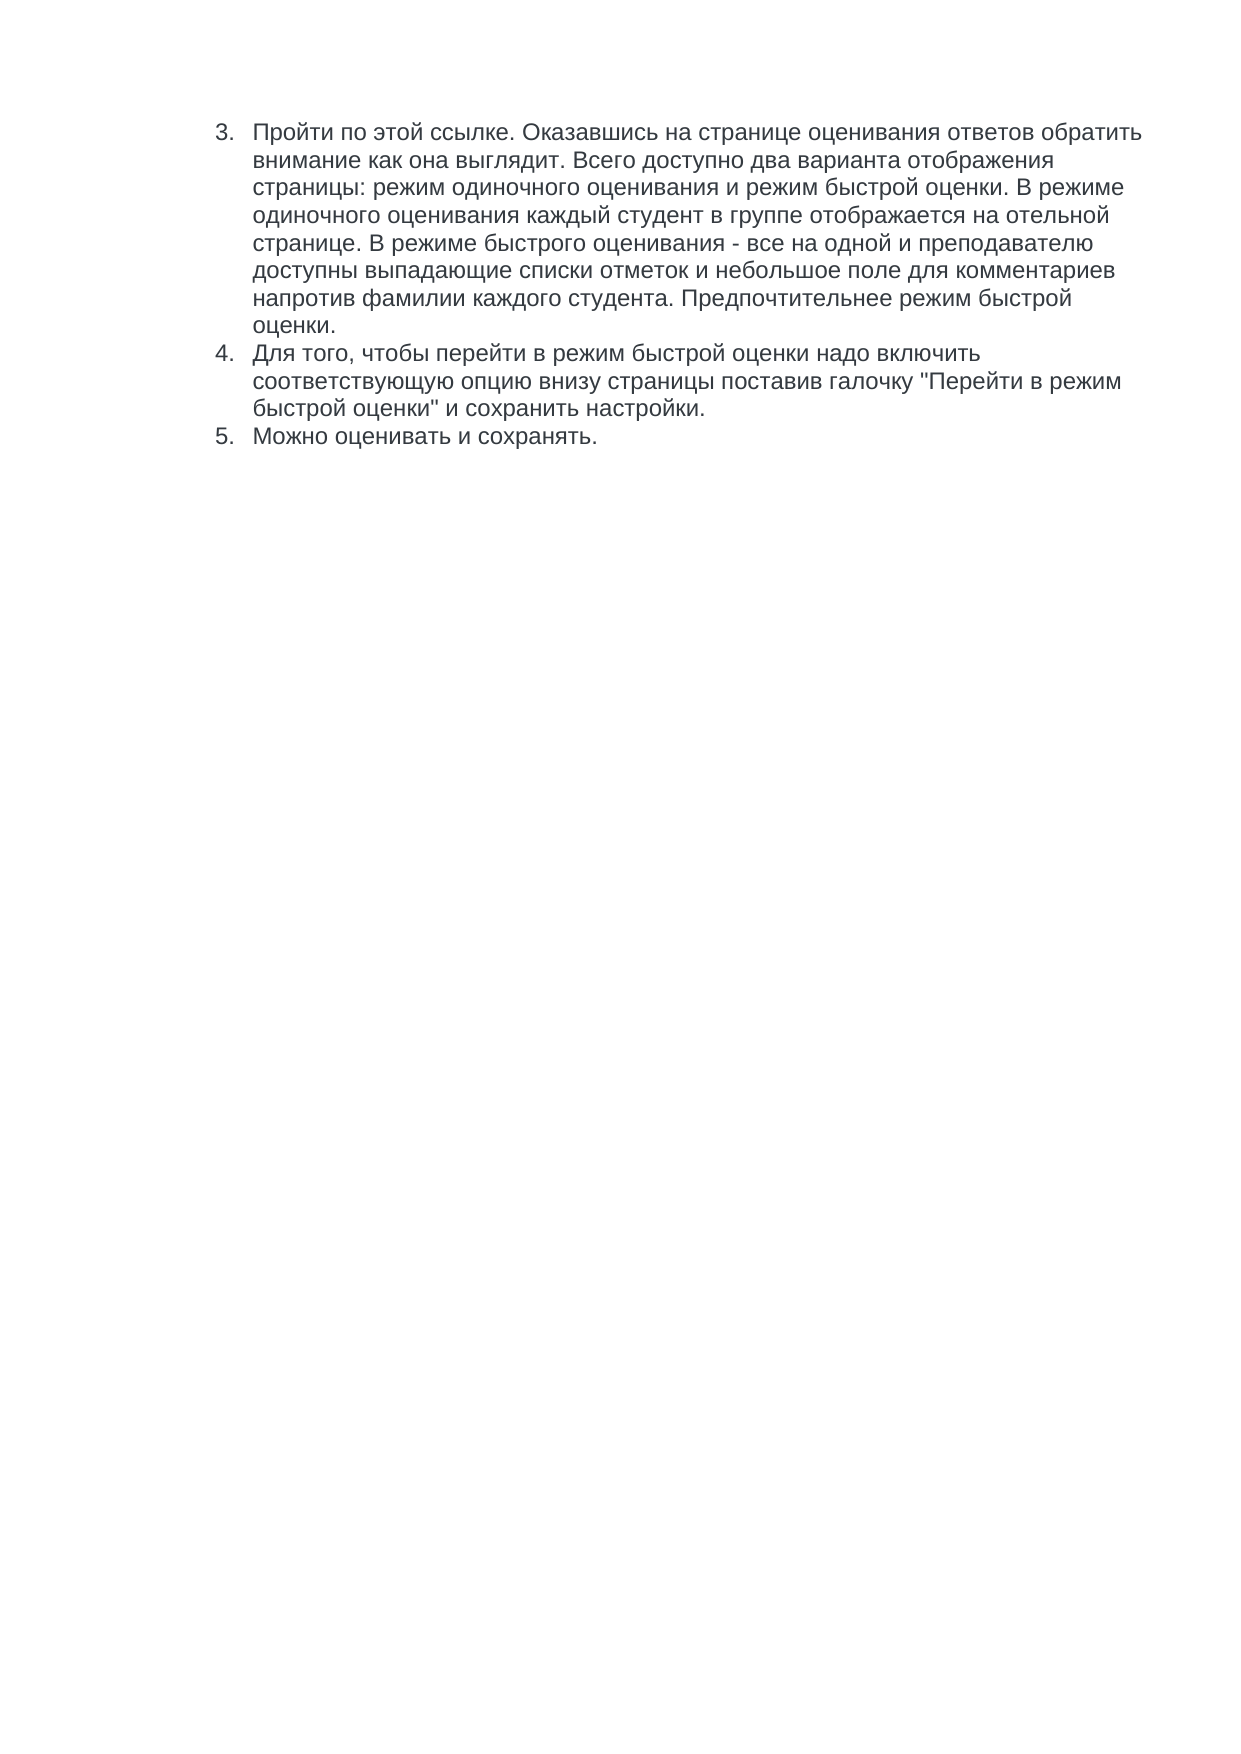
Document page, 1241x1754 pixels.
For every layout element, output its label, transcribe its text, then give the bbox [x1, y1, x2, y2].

list Пройти по этой ссылке. Оказавшись на странице оценивания ответов обратить внимание как она выглядит. Всего доступно два варианта отображения страницы: режим одиночного оценивания и режим быстрой оценки. В режиме одиночного оценивания каждый студент в группе отображается на отельной странице. В режиме быстрого оценивания - все на одной и преподавателю доступны выпадающие списки отметок и небольшое поле для комментариев напротив фамилии каждого студента. Предпочтительнее режим быстрой оценки. [215, 118, 1152, 339]
list Можно оценивать и сохранять. [215, 422, 1152, 449]
list Для того, чтобы перейти в режим быстрой оценки надо включить соответствующую опцию внизу страницы поставив галочку "Перейти в режим быстрой оценки" и сохранить настройки. [215, 339, 1152, 422]
